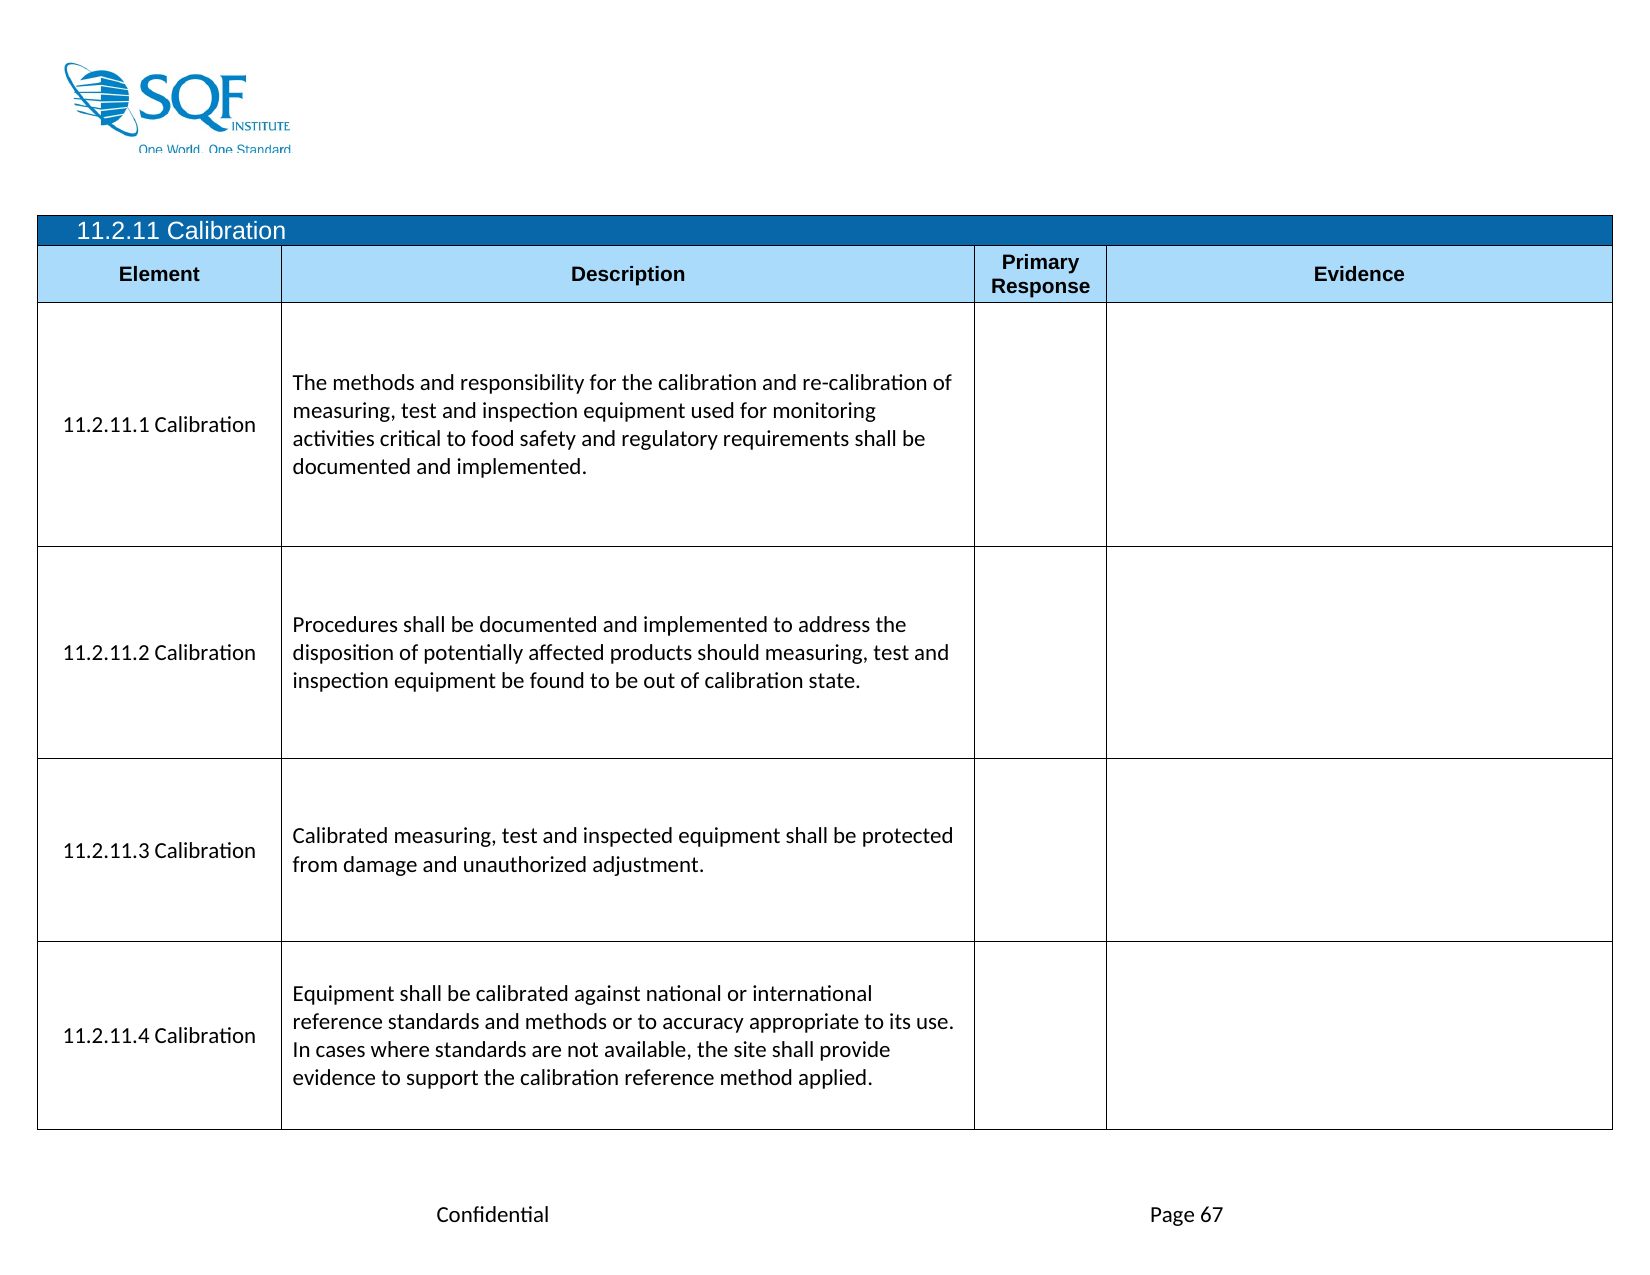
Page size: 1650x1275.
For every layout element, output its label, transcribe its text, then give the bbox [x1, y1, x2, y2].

table_cell Procedures shall be documented and implemented to address the disposition of potentially affected products should measuring, test and inspection equipment be found to be out of calibration state. [282, 547, 974, 757]
table_cell [1107, 942, 1612, 1128]
table_cell Element [38, 246, 281, 302]
table_cell Evidence [1107, 246, 1612, 302]
table_cell The methods and responsibility for the calibration and re-calibration of measuring, test and inspection equipment used for monitoring activities critical to food safety and regulatory requirements shall be documented and implemented. [282, 303, 974, 546]
table_header 11.2.11 Calibration [38, 216, 1612, 245]
table_cell [1107, 547, 1612, 757]
table_cell [1107, 303, 1612, 546]
table_cell Calibrated measuring, test and inspected equipment shall be protected from damage and unauthorized adjustment. [282, 759, 974, 941]
table_cell 11.2.11.1 Calibration [38, 303, 281, 546]
table_cell [975, 547, 1106, 757]
table_cell 11.2.11.4 Calibration [38, 942, 281, 1128]
table_cell Equipment shall be calibrated against national or international reference standards and methods or to accuracy appropriate to its use. In cases where standards are not available, the site shall provide evidence to support the calibration reference method applied. [282, 942, 974, 1128]
table_cell 11.2.11.3 Calibration [38, 759, 281, 941]
table_cell Description [282, 246, 974, 302]
table_cell [1107, 759, 1612, 941]
table_cell [975, 303, 1106, 546]
table_cell 11.2.11.2 Calibration [38, 547, 281, 757]
picture [61, 61, 294, 152]
table_cell Primary Response [975, 246, 1106, 302]
table_cell [975, 759, 1106, 941]
table_cell [975, 942, 1106, 1128]
